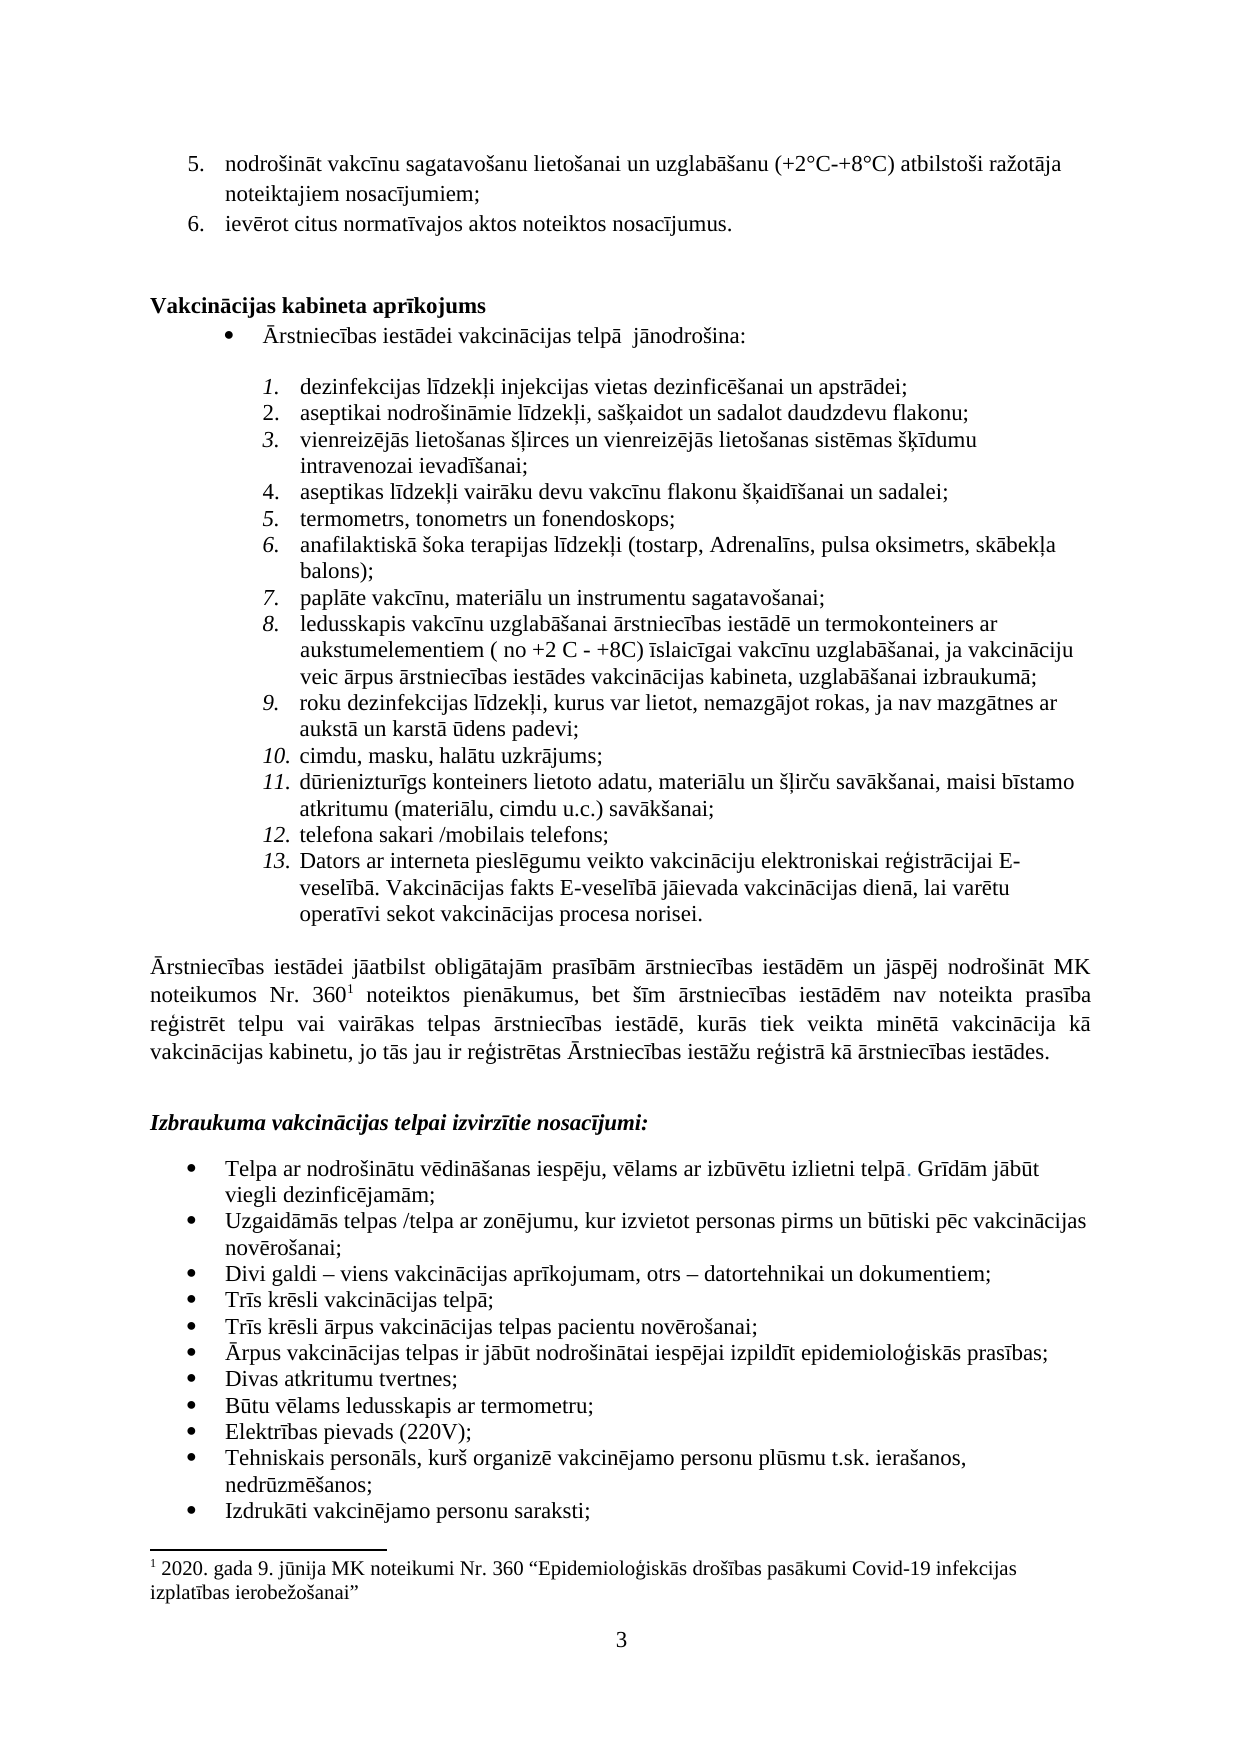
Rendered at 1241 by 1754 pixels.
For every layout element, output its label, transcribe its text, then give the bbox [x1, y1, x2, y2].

subtitle Vakcinācijas kabineta aprīkojums [150, 292, 1093, 318]
list roku dezinfekcijas līdzekļi, kurus var lietot, nemazgājot rokas, ja nav mazgātnes ar aukstā un karstā ūdens padevi; [262, 689, 1093, 742]
list nodrošināt vakcīnu sagatavošanu lietošanai un uzglabāšanu (+2°C-+8°C) atbilstoši ražotāja noteiktajiem nosacījumiem; [187, 150, 1093, 207]
list Divas atkritumu tvertnes; [187, 1365, 1093, 1392]
list ievērot citus normatīvajos aktos noteiktos nosacījumus. [187, 210, 1093, 237]
list Divi galdi – viens vakcinācijas aprīkojumam, otrs – datortehnikai un dokumentiem; [187, 1260, 1093, 1286]
list dūrienizturīgs konteiners lietoto adatu, materiālu un šļirču savākšanai, maisi bīstamo atkritumu (materiālu, cimdu u.c.) savākšanai; [262, 768, 1093, 821]
list Būtu vēlams ledusskapis ar termometru; [187, 1392, 1093, 1418]
text Izbraukuma vakcinācijas telpai izvirzītie nosacījumi: [150, 1109, 1093, 1136]
list vienreizējās lietošanas šļirces un vienreizējās lietošanas sistēmas šķīdumu intravenozai ievadīšanai; [262, 426, 1093, 478]
list telefona sakari /mobilais telefons; [262, 821, 1093, 847]
list dezinfekcijas līdzekļi injekcijas vietas dezinficēšanai un apstrādei; [262, 373, 1093, 399]
text Ārstniecības iestādei jāatbilst obligātajām prasībām ārstniecības iestādēm un jāspēj nodrošināt MK noteikumos Nr. 360 noteiktos pienākumus, bet šīm ārstniecības iestādēm nav noteikta prasība reģistrēt telpu vai vairākas telpas ārstniecības iestādē, kurās tiek veikta minētā vakcinācija kā vakcinācijas kabinetu, jo tās jau ir reģistrētas Ārstniecības iestāžu reģistrā kā ārstniecības iestādes. [150, 953, 1093, 1064]
list Trīs krēsli vakcinācijas telpā; [187, 1286, 1093, 1313]
list Dators ar interneta pieslēgumu veikto vakcināciju elektroniskai reģistrācijai E-veselībā. Vakcinācijas fakts E-veselībā jāievada vakcinācijas dienā, lai varētu operatīvi sekot vakcinācijas procesa norisei. [262, 847, 1093, 926]
list Tehniskais personāls, kurš organizē vakcinējamo personu plūsmu t.sk. ierašanos, nedrūzmēšanos; [187, 1444, 1093, 1497]
list cimdu, masku, halātu uzkrājums; [262, 742, 1093, 768]
list anafilaktiskā šoka terapijas līdzekļi (tostarp, Adrenalīns, pulsa oksimetrs, skābekļa balons); [262, 531, 1093, 584]
list Trīs krēsli ārpus vakcinācijas telpas pacientu novērošanai; [187, 1313, 1093, 1339]
list Telpa ar nodrošinātu vēdināšanas iespēju, vēlams ar izbūvētu izlietni telpā. Grīdām jābūt viegli dezinficējamām; [187, 1154, 1093, 1207]
list ledusskapis vakcīnu uzglabāšanai ārstniecības iestādē un termokonteiners ar aukstumelementiem ( no +2 C - +8C) īslaicīgai vakcīnu uzglabāšanai, ja vakcināciju veic ārpus ārstniecības iestādes vakcinācijas kabineta, uzglabāšanai izbraukumā; [262, 610, 1093, 689]
list Elektrības pievads (220V); [187, 1418, 1093, 1444]
list termometrs, tonometrs un fonendoskops; [262, 505, 1093, 531]
list Ārpus vakcinācijas telpas ir jābūt nodrošinātai iespējai izpildīt epidemioloģiskās prasības; [187, 1339, 1093, 1365]
list Uzgaidāmās telpas /telpa ar zonējumu, kur izvietot personas pirms un būtiski pēc vakcinācijas novērošanai; [187, 1207, 1093, 1260]
list aseptikas līdzekļi vairāku devu vakcīnu flakonu šķaidīšanai un sadalei; [262, 478, 1093, 505]
list aseptikai nodrošināmie līdzekļi, sašķaidot un sadalot daudzdevu flakonu; [262, 399, 1093, 426]
list Ārstniecības iestādei vakcinācijas telpā jānodrošina: [225, 322, 1093, 348]
list Izdrukāti vakcinējamo personu saraksti; [187, 1497, 1093, 1523]
list paplāte vakcīnu, materiālu un instrumentu sagatavošanai; [262, 584, 1093, 610]
